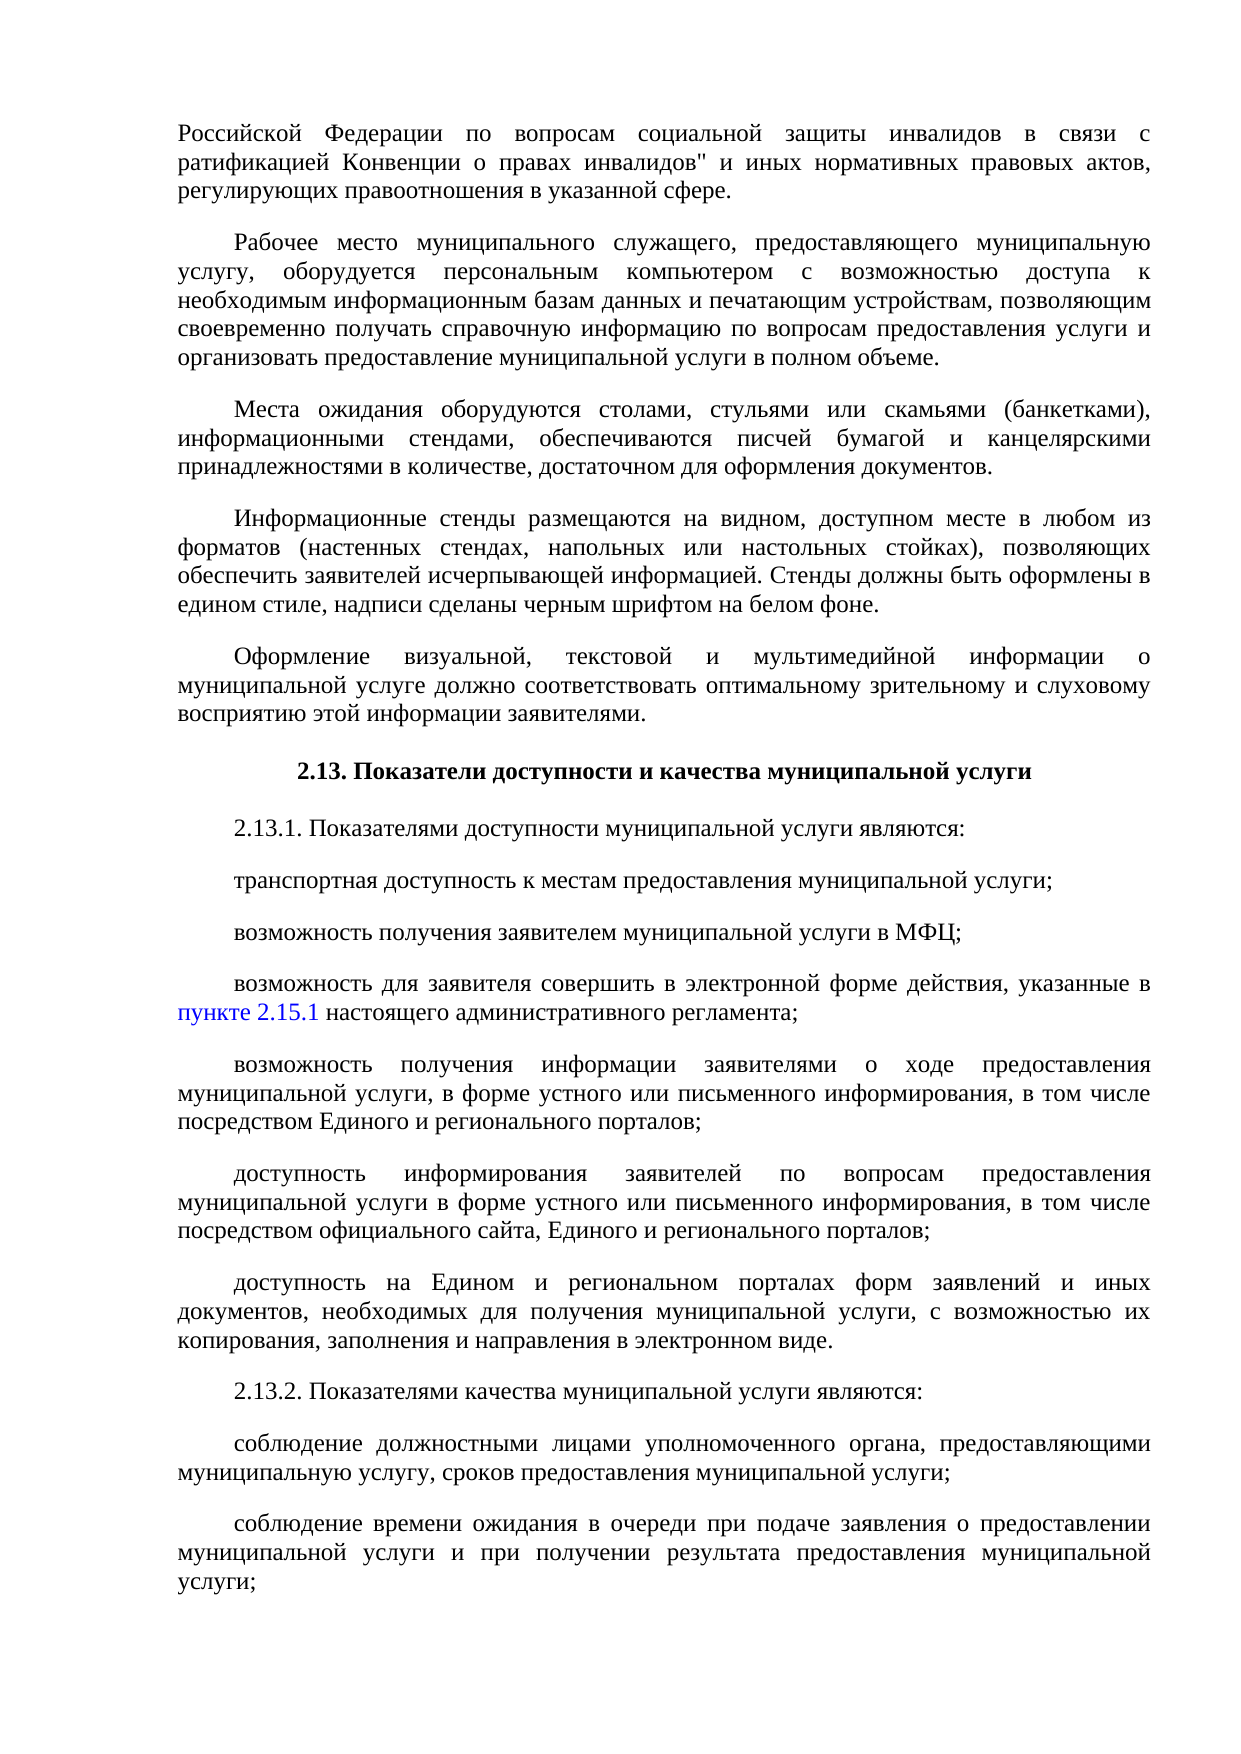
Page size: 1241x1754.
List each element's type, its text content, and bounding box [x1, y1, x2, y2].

title 2.13. Показатели доступности и качества муниципальной услуги [177, 756, 1152, 785]
text соблюдение должностными лицами уполномоченного органа, предоставляющими муниципальную услугу, сроков предоставления муниципальной услуги; [177, 1428, 1152, 1486]
text транспортная доступность к местам предоставления муниципальной услуги; [177, 865, 1152, 894]
text Рабочее место муниципального служащего, предоставляющего муниципальную услугу, оборудуется персональным компьютером с возможностью доступа к необходимым информационным базам данных и печатающим устройствам, позволяющим своевременно получать справочную информацию по вопросам предоставления услуги и организовать предоставление муниципальной услуги в полном объеме. [177, 227, 1152, 371]
text соблюдение времени ожидания в очереди при подаче заявления о предоставлении муниципальной услуги и при получении результата предоставления муниципальной услуги; [177, 1508, 1152, 1595]
text возможность для заявителя совершить в электронной форме действия, указанные в пункте 2.15.1 настоящего административного регламента; [177, 968, 1152, 1026]
text 2.13.1. Показателями доступности муниципальной услуги являются: [177, 813, 1152, 842]
text доступность на Едином и региональном порталах форм заявлений и иных документов, необходимых для получения муниципальной услуги, с возможностью их копирования, заполнения и направления в электронном виде. [177, 1267, 1152, 1353]
text возможность получения заявителем муниципальной услуги в МФЦ; [177, 917, 1152, 946]
text доступность информирования заявителей по вопросам предоставления муниципальной услуги в форме устного или письменного информирования, в том числе посредством официального сайта, Единого и регионального порталов; [177, 1158, 1152, 1244]
text возможность получения информации заявителями о ходе предоставления муниципальной услуги, в форме устного или письменного информирования, в том числе посредством Единого и регионального порталов; [177, 1049, 1152, 1135]
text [177, 118, 1152, 204]
text Информационные стенды размещаются на видном, доступном месте в любом из форматов (настенных стендах, напольных или настольных стойках), позволяющих обеспечить заявителей исчерпывающей информацией. Стенды должны быть оформлены в едином стиле, надписи сделаны черным шрифтом на белом фоне. [177, 503, 1152, 618]
text Оформление визуальной, текстовой и мультимедийной информации о муниципальной услуге должно соответствовать оптимальному зрительному и слуховому восприятию этой информации заявителями. [177, 641, 1152, 727]
text Места ожидания оборудуются столами, стульями или скамьями (банкетками), информационными стендами, обеспечиваются писчей бумагой и канцелярскими принадлежностями в количестве, достаточном для оформления документов. [177, 394, 1152, 480]
text 2.13.2. Показателями качества муниципальной услуги являются: [177, 1376, 1152, 1405]
